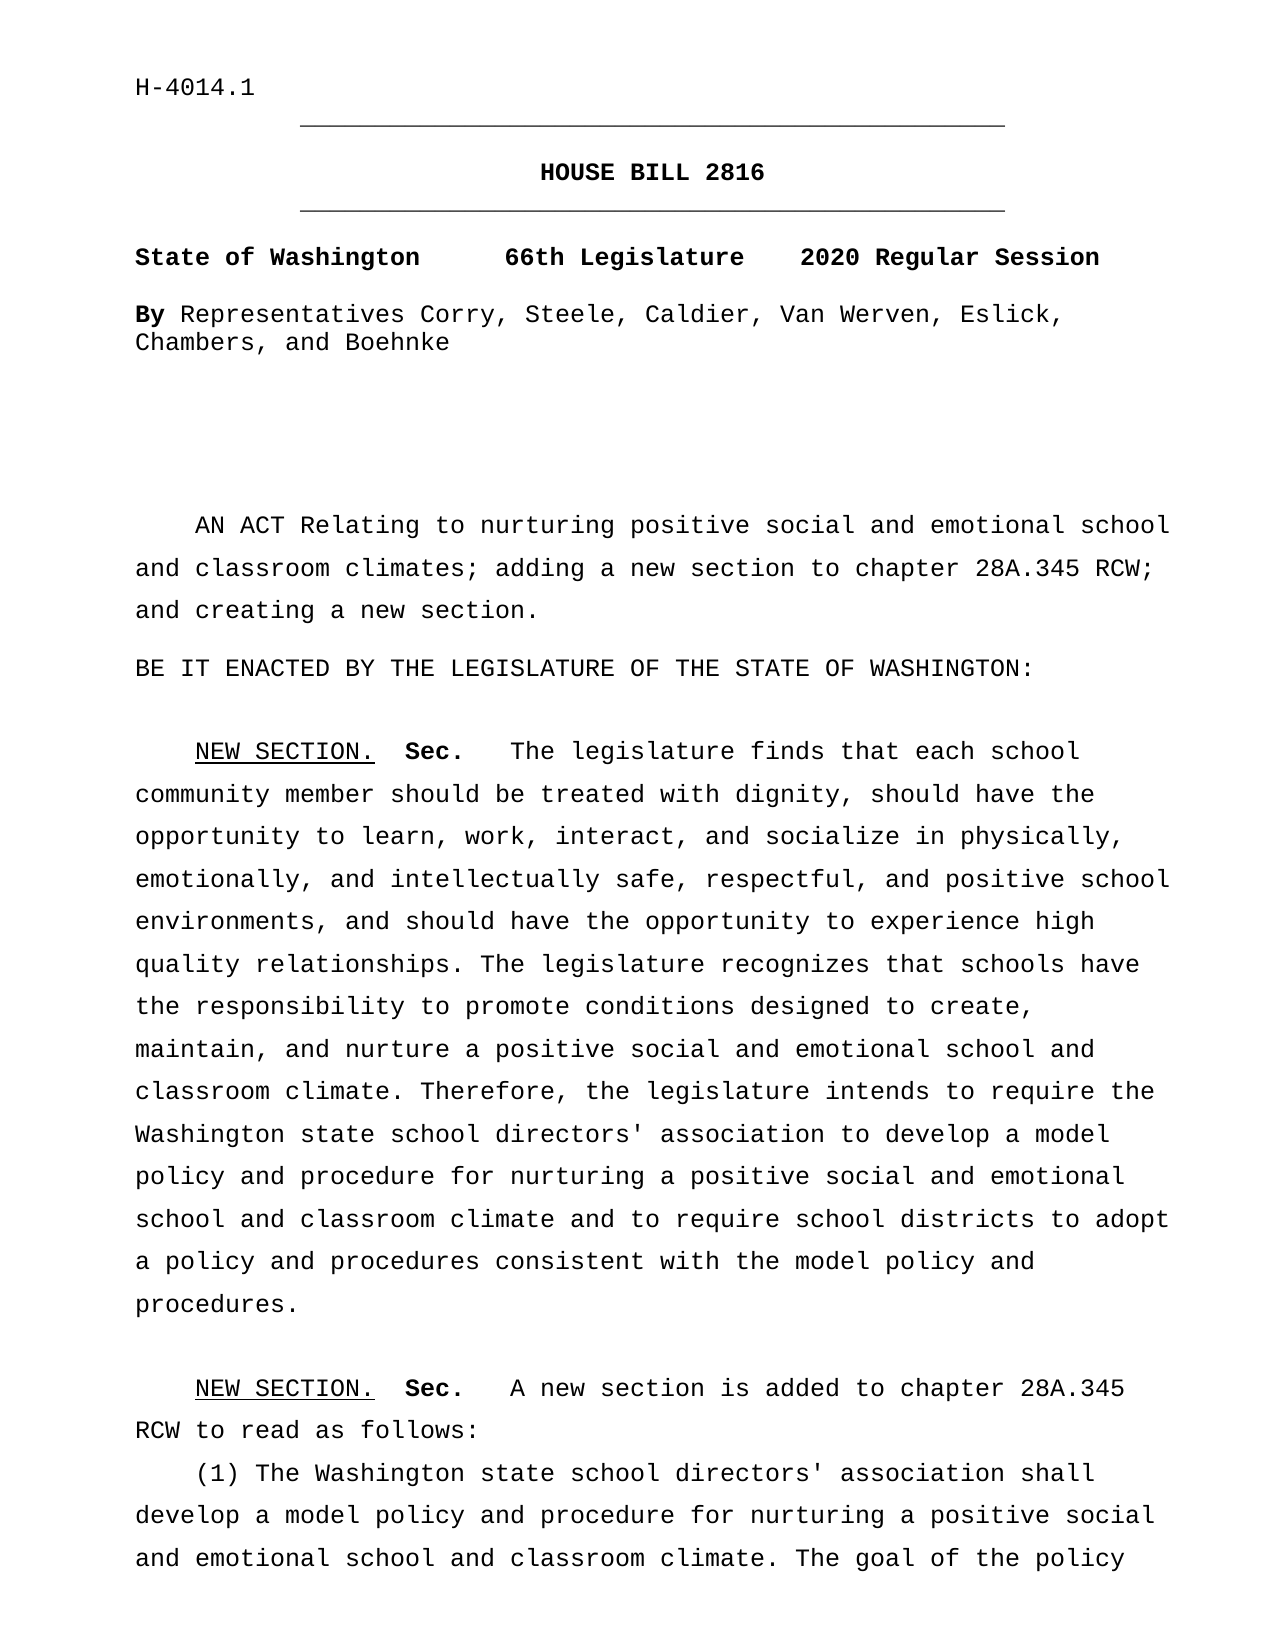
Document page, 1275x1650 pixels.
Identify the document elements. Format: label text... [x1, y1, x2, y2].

text HOUSE BILL 2816 [135, 160, 1170, 188]
text _______________________________________________ [135, 103, 1170, 132]
text NEW SECTION. Sec. The legislature finds that each school community member should be treated with dignity, should have the opportunity to learn, work, interact, and socialize in physically, emotionally, and intellectually safe, respectful, and positive school environments, and should have the opportunity to experience high quality relationships. The legislature recognizes that schools have the responsibility to promote conditions designed to create, maintain, and nurture a positive social and emotional school and classroom climate. Therefore, the legislature intends to require the Washington state school directors' association to develop a model policy and procedure for nurturing a positive social and emotional school and classroom climate and to require school districts to adopt a policy and procedures consistent with the model policy and procedures. [135, 726, 1170, 1321]
text AN ACT Relating to nurturing positive social and emotional school and classroom climates; adding a new section to chapter 28A.345 RCW; and creating a new section. [135, 500, 1170, 627]
text H-4014.1 [135, 75, 1170, 103]
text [135, 1447, 1170, 1575]
text _______________________________________________ [135, 188, 1170, 217]
text State of Washington 66th Legislature 2020 Regular Session [135, 245, 1170, 273]
text By Representatives Corry, Steele, Caldier, Van Werven, Eslick, Chambers, and Boehnke [135, 302, 1170, 358]
text NEW SECTION. Sec. A new section is added to chapter 28A.345 RCW to read as follows: [135, 1362, 1170, 1447]
text BE IT ENACTED BY THE LEGISLATURE OF THE STATE OF WASHINGTON: [135, 656, 1170, 684]
